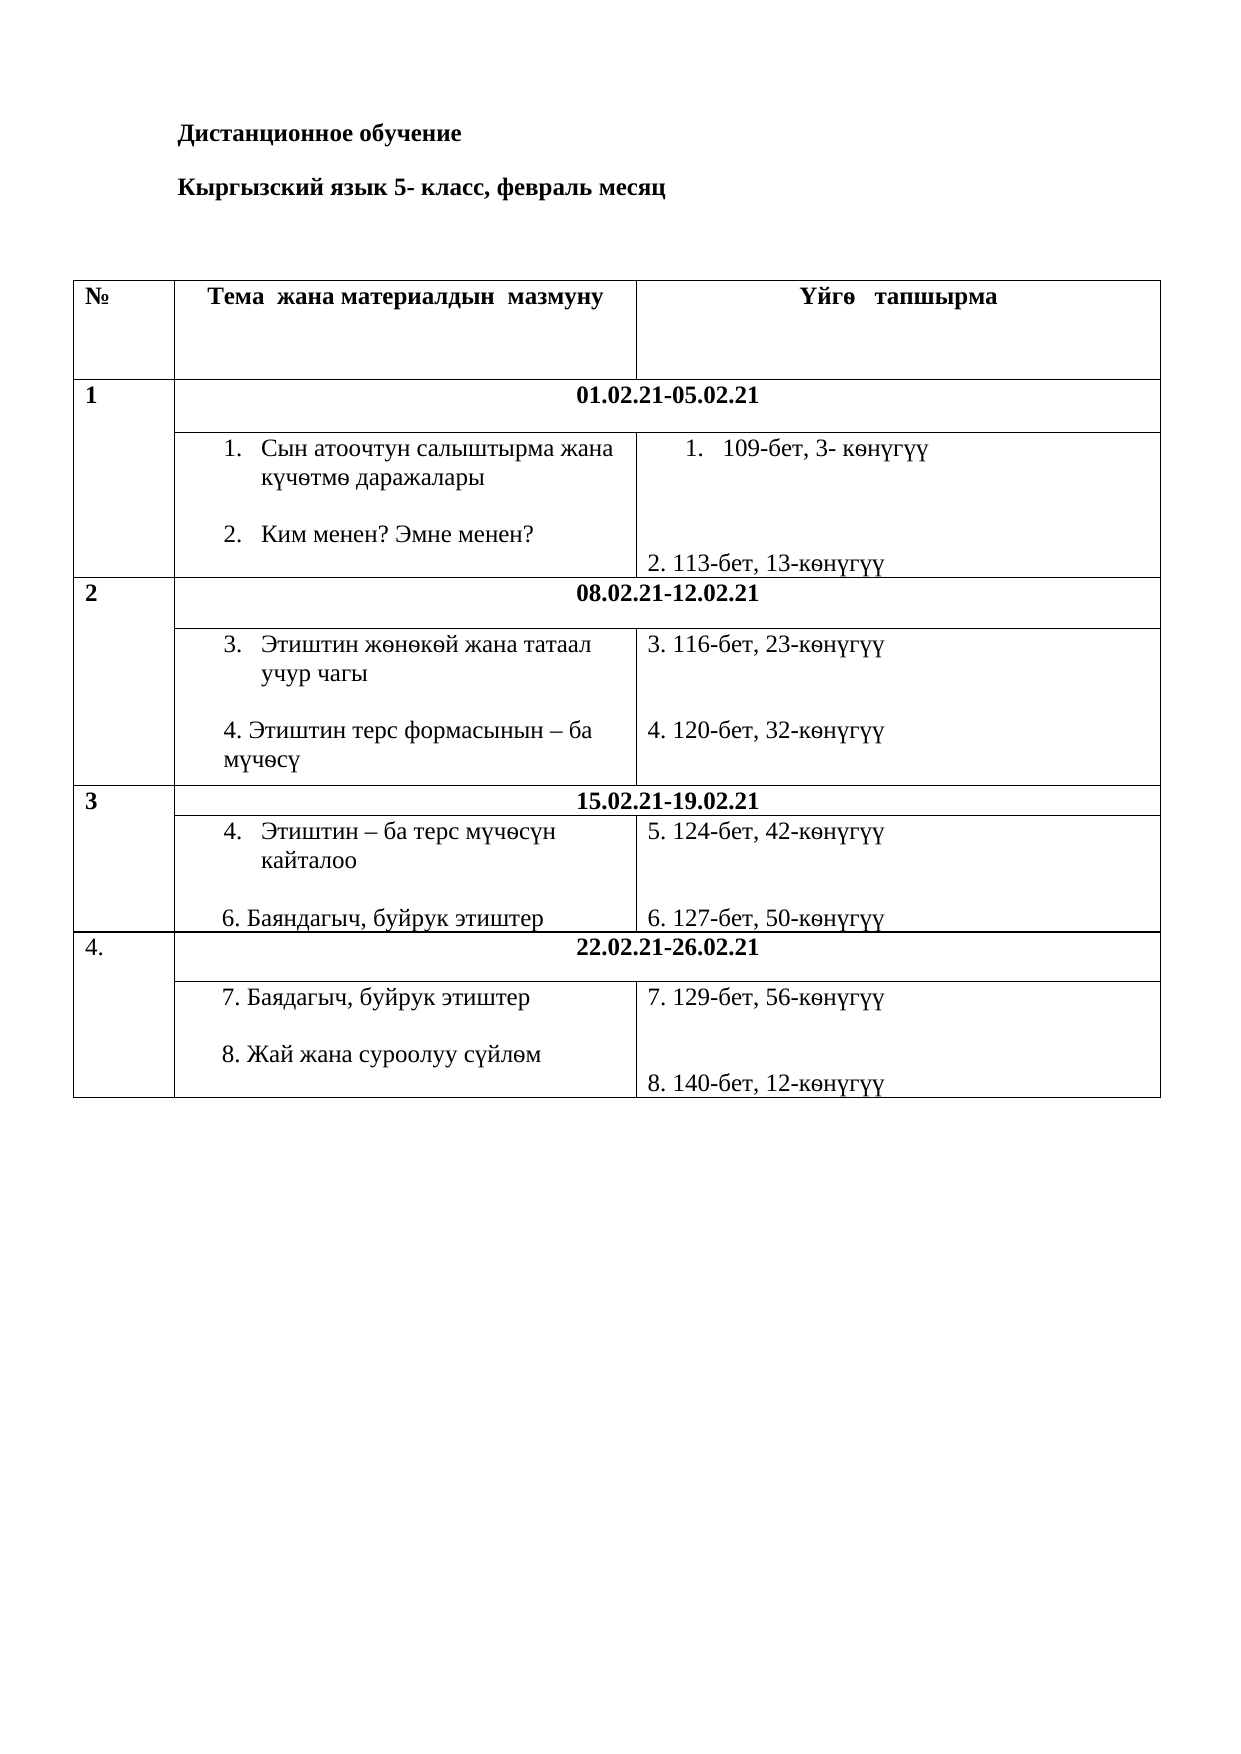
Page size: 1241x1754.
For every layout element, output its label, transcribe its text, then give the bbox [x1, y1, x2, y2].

table_cell Этиштин жѳнѳкѳй жана татаал учур чагы 4. Этиштин терс формасынын – ба мүчѳсү [175, 629, 636, 785]
table_cell 7. Баядагыч, буйрук этиштер 8. Жай жана суроолуу сүйлѳм [175, 982, 636, 1097]
table_header Тема жана материалдын мазмуну [175, 281, 636, 379]
table_cell Сын атоочтун салыштырма жана күчѳтмѳ даражалары Ким менен? Эмне менен? [175, 433, 636, 577]
table_cell 109-бет, 3- кѳнүгүү 2. 113-бет, 13-кѳнүгүү [637, 433, 1160, 577]
table_cell 15.02.21-19.02.21 [175, 786, 1160, 815]
table_cell 3. 116-бет, 23-кѳнүгүү 4. 120-бет, 32-кѳнүгүү [637, 629, 1160, 785]
table_cell 08.02.21-12.02.21 [175, 578, 1160, 628]
table_cell 5. 124-бет, 42-кѳнүгүү 6. 127-бет, 50-кѳнүгүү [637, 816, 1160, 931]
table_cell 4. [74, 933, 174, 1097]
table_header Үйгѳ тапшырма [637, 281, 1160, 379]
table_cell 7. 129-бет, 56-кѳнүгүү 8. 140-бет, 12-кѳнүгүү [637, 982, 1160, 1097]
table_cell 1 [74, 380, 174, 577]
table_cell Этиштин – ба терс мүчѳсүн кайталоо 6. Баяндагыч, буйрук этиштер [175, 816, 636, 931]
table_cell 22.02.21-26.02.21 [175, 933, 1160, 981]
text Дистанционное обучение [177, 118, 1181, 147]
table_cell 3 [74, 786, 174, 931]
text Кыргызский язык 5- класс, февраль месяц [177, 172, 1181, 201]
table_cell 01.02.21-05.02.21 [175, 380, 1160, 432]
table_header № [74, 281, 174, 379]
table_cell 2 [74, 578, 174, 785]
